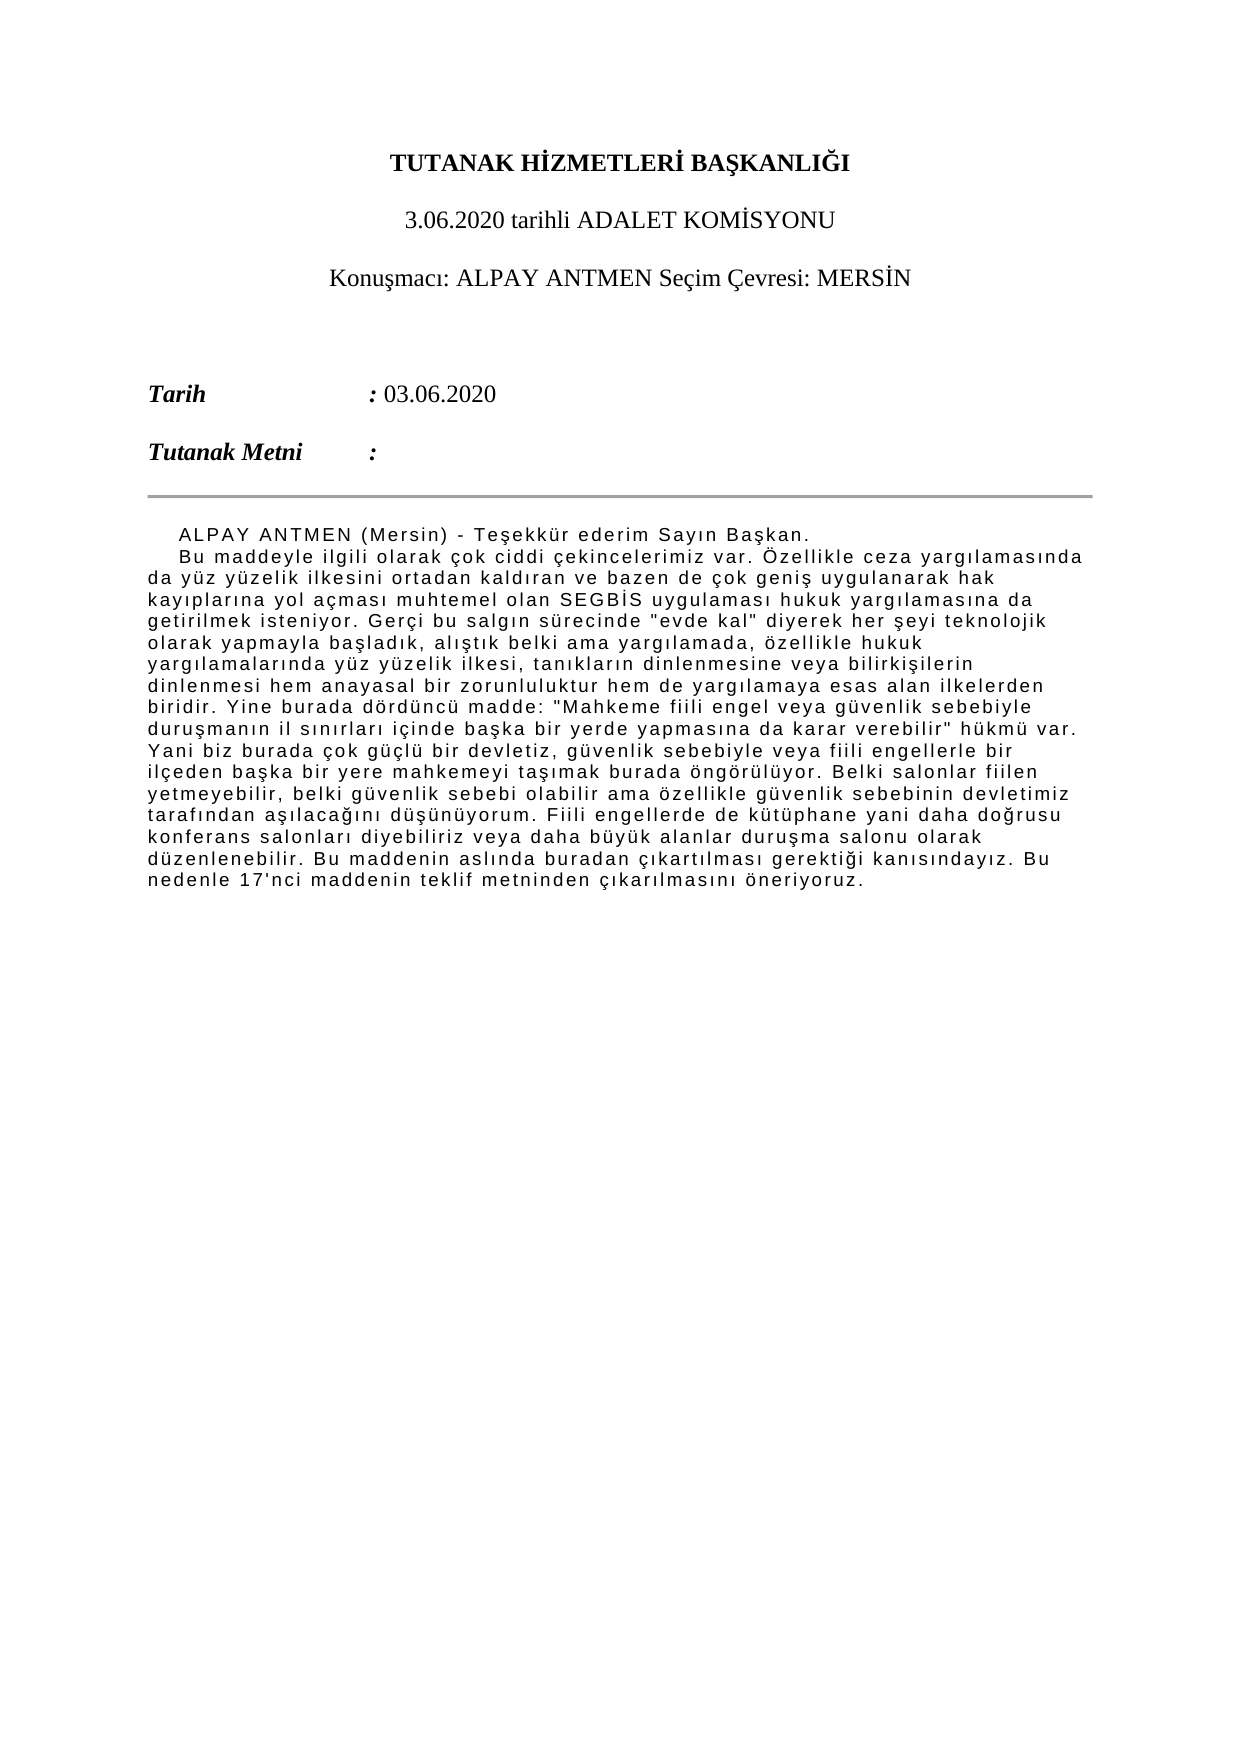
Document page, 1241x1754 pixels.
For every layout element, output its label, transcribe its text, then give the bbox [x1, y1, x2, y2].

text Konuşmacı: ALPAY ANTMEN Seçim Çevresi: MERSİN [148, 263, 1093, 292]
text TUTANAK HİZMETLERİ BAŞKANLIĞI [148, 148, 1093, 176]
text Tutanak Metni : [148, 437, 1093, 466]
text Tarih : 03.06.2020 [148, 379, 1093, 408]
text ALPAY ANTMEN (Mersin) - Teşekkür ederim Sayın Başkan. Bu maddeyle ilgili olarak çok ciddi çekincelerimiz var. Özellikle ceza yargılamasında da yüz yüzelik ilkesini ortadan kaldıran ve bazen de çok geniş uygulanarak hak kayıplarına yol açması muhtemel olan SEGBİS uygulaması hukuk yargılamasına da getirilmek isteniyor. Gerçi bu salgın sürecinde "evde kal" diyerek her şeyi teknolojik olarak yapmayla başladık, alıştık belki ama yargılamada, özellikle hukuk yargılamalarında yüz yüzelik ilkesi, tanıkların dinlenmesine veya bilirkişilerin dinlenmesi hem anayasal bir zorunluluktur hem de yargılamaya esas alan ilkelerden biridir. Yine burada dördüncü madde: "Mahkeme fiili engel veya güvenlik sebebiyle duruşmanın il sınırları içinde başka bir yerde yapmasına da karar verebilir" hükmü var. Yani biz burada çok güçlü bir devletiz, güvenlik sebebiyle veya fiili engellerle bir ilçeden başka bir yere mahkemeyi taşımak burada öngörülüyor. Belki salonlar fiilen yetmeyebilir, belki güvenlik sebebi olabilir ama özellikle güvenlik sebebinin devletimiz tarafından aşılacağını düşünüyorum. Fiili engellerde de kütüphane yani daha doğrusu konferans salonları diyebiliriz veya daha büyük alanlar duruşma salonu olarak düzenlenebilir. Bu maddenin aslında buradan çıkartılması gerektiği kanısındayız. Bu nedenle 17'nci maddenin teklif metninden çıkarılmasını öneriyoruz. [148, 524, 1093, 941]
text 3.06.2020 tarihli ADALET KOMİSYONU [148, 206, 1093, 234]
